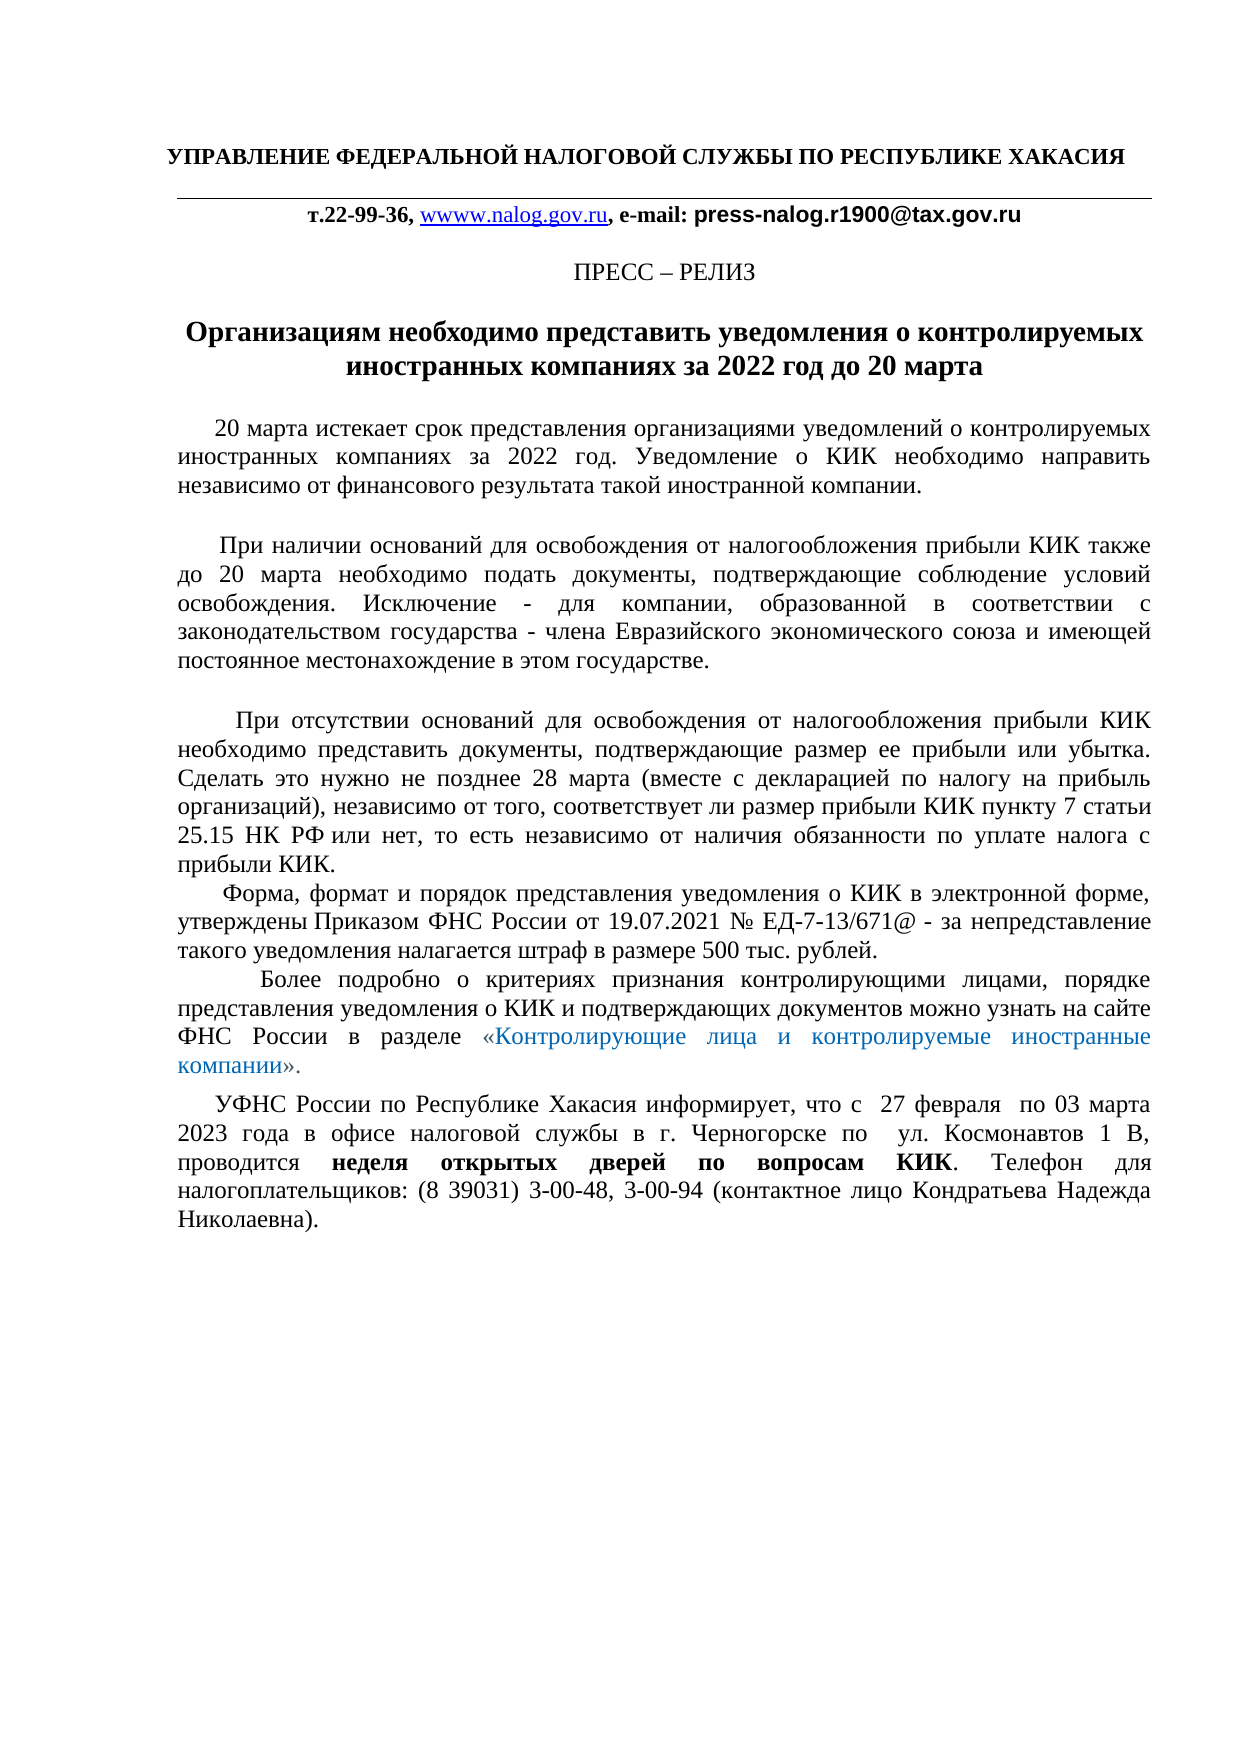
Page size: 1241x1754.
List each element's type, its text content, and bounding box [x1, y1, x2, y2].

text 20 марта истекает срок представления организациями уведомлений о контролируемых иностранных компаниях за 2022 год. Уведомление о КИК необходимо направить независимо от финансового результата такой иностранной компании. [177, 413, 1152, 499]
text При отсутствии оснований для освобождения от налогообложения прибыли КИК необходимо представить документы, подтверждающие размер ее прибыли или убытка. Сделать это нужно не позднее 28 марта (вместе с декларацией по налогу на прибыль организаций), независимо от того, соответствует ли размер прибыли КИК пункту 7 статьи 25.15 НК РФ или нет, то есть независимо от наличия обязанности по уплате налога с прибыли КИК. [177, 705, 1152, 878]
text ПРЕСС – РЕЛИЗ [177, 257, 1152, 286]
text Форма, формат и порядок представления уведомления о КИК в электронной форме, утверждены Приказом ФНС России от 19.07.2021 № ЕД-7-13/671@ - за непредставление такого уведомления налагается штраф в размере 500 тыс. рублей. [177, 878, 1152, 964]
text т.22-99-36, wwww.nalog.gov.ru, e-mail: press-nalog.r1900@tax.gov.ru [177, 199, 1152, 228]
text Организациям необходимо представить уведомления о контролируемых иностранных компаниях за 2022 год до 20 марта [177, 314, 1152, 381]
text УПРАВЛЕНИЕ ФЕДЕРАЛЬНОЙ НАЛОГОВОЙ СЛУЖБЫ ПО РЕСПУБЛИКЕ ХАКАСИЯ [102, 143, 1190, 169]
text УФНС России по Республике Хакасия информирует, что с 27 февраля по 03 марта 2023 года в офисе налоговой службы в г. Черногорске по ул. Космонавтов 1 В, проводится неделя открытых дверей по вопросам КИК. Телефон для налогоплательщиков: (8 39031) 3-00-48, 3-00-94 (контактное лицо Кондратьева Надежда Николаевна). [177, 1089, 1152, 1233]
text Более подробно о критериях признания контролирующими лицами, порядке представления уведомления о КИК и подтверждающих документов можно узнать на сайте ФНС России в разделе «Контролирующие лица и контролируемые иностранные компании». [177, 964, 1152, 1079]
text При наличии оснований для освобождения от налогообложения прибыли КИК также до 20 марта необходимо подать документы, подтверждающие соблюдение условий освобождения. Исключение - для компании, образованной в соответствии с законодательством государства - члена Евразийского экономического союза и имеющей постоянное местонахождение в этом государстве. [177, 530, 1152, 674]
